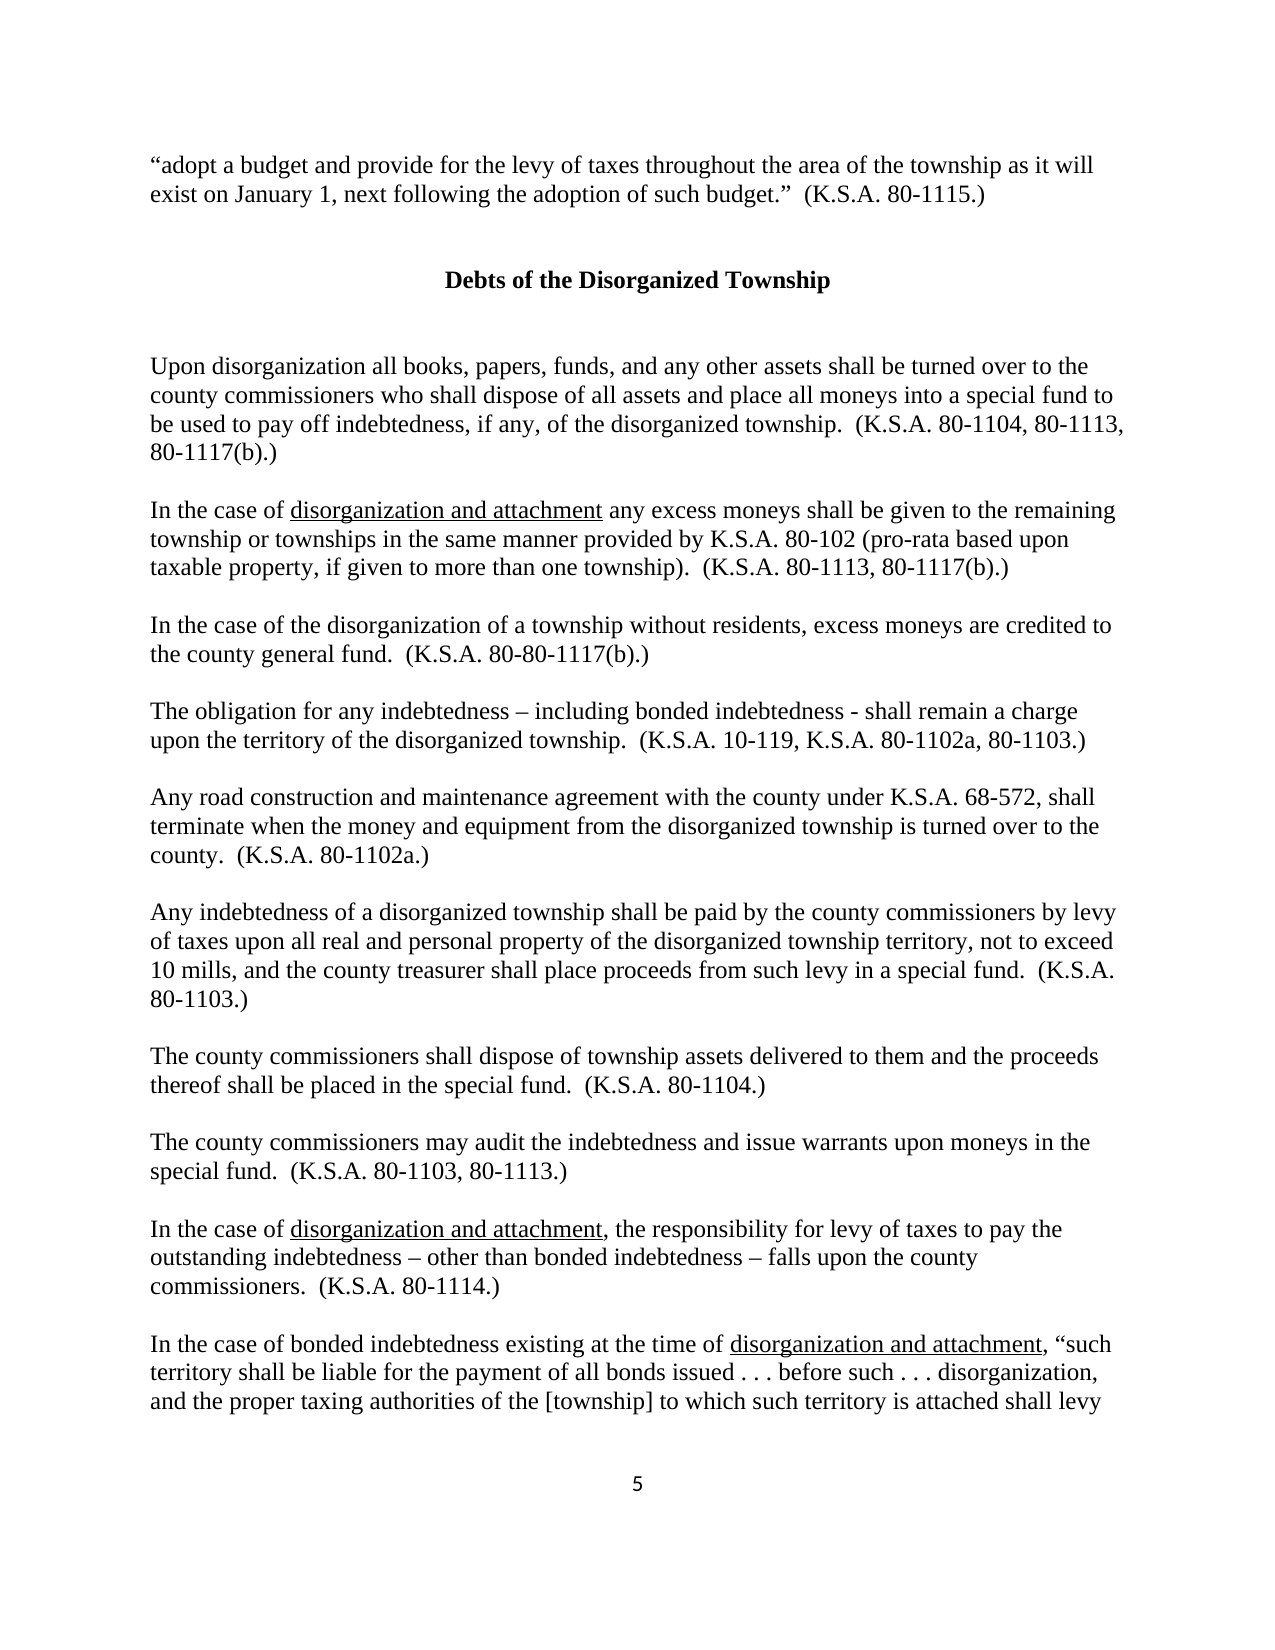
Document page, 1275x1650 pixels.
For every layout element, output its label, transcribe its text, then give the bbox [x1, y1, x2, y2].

text In the case of disorganization and attachment, the responsibility for levy of taxes to pay the outstanding indebtedness – other than bonded indebtedness – falls upon the county commissioners. (K.S.A. 80-1114.) [150, 1214, 1125, 1300]
text The county commissioners shall dispose of township assets delivered to them and the proceeds thereof shall be placed in the special fund. (K.S.A. 80-1104.) [150, 1041, 1125, 1099]
text In the case of the disorganization of a township without residents, excess moneys are credited to the county general fund. (K.S.A. 80-80-1117(b).) [150, 610, 1125, 667]
text Debts of the Disorganized Township [150, 265, 1125, 294]
text Upon disorganization all books, papers, funds, and any other assets shall be turned over to the county commissioners who shall dispose of all assets and place all moneys into a special fund to be used to pay off indebtedness, if any, of the disorganized township. (K.S.A. 80-1104, 80-1113, 80-1117(b).) [150, 351, 1125, 466]
text The county commissioners may audit the indebtedness and issue warrants upon moneys in the special fund. (K.S.A. 80-1103, 80-1113.) [150, 1127, 1125, 1185]
text The obligation for any indebtedness – including bonded indebtedness - shall remain a charge upon the territory of the disorganized township. (K.S.A. 10-119, K.S.A. 80-1102a, 80-1103.) [150, 696, 1125, 754]
text In the case of disorganization and attachment any excess moneys shall be given to the remaining township or townships in the same manner provided by K.S.A. 80-102 (pro-rata based upon taxable property, if given to more than one township). (K.S.A. 80-1113, 80-1117(b).) [150, 495, 1125, 581]
text Any road construction and maintenance agreement with the county under K.S.A. 68-572, shall terminate when the money and equipment from the disorganized township is turned over to the county. (K.S.A. 80-1102a.) [150, 782, 1125, 869]
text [150, 1329, 1125, 1415]
text Any indebtedness of a disorganized township shall be paid by the county commissioners by levy of taxes upon all real and personal property of the disorganized township territory, not to exceed 10 mills, and the county treasurer shall place proceeds from such levy in a special fund. (K.S.A. 80-1103.) [150, 897, 1125, 1012]
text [150, 150, 1125, 207]
